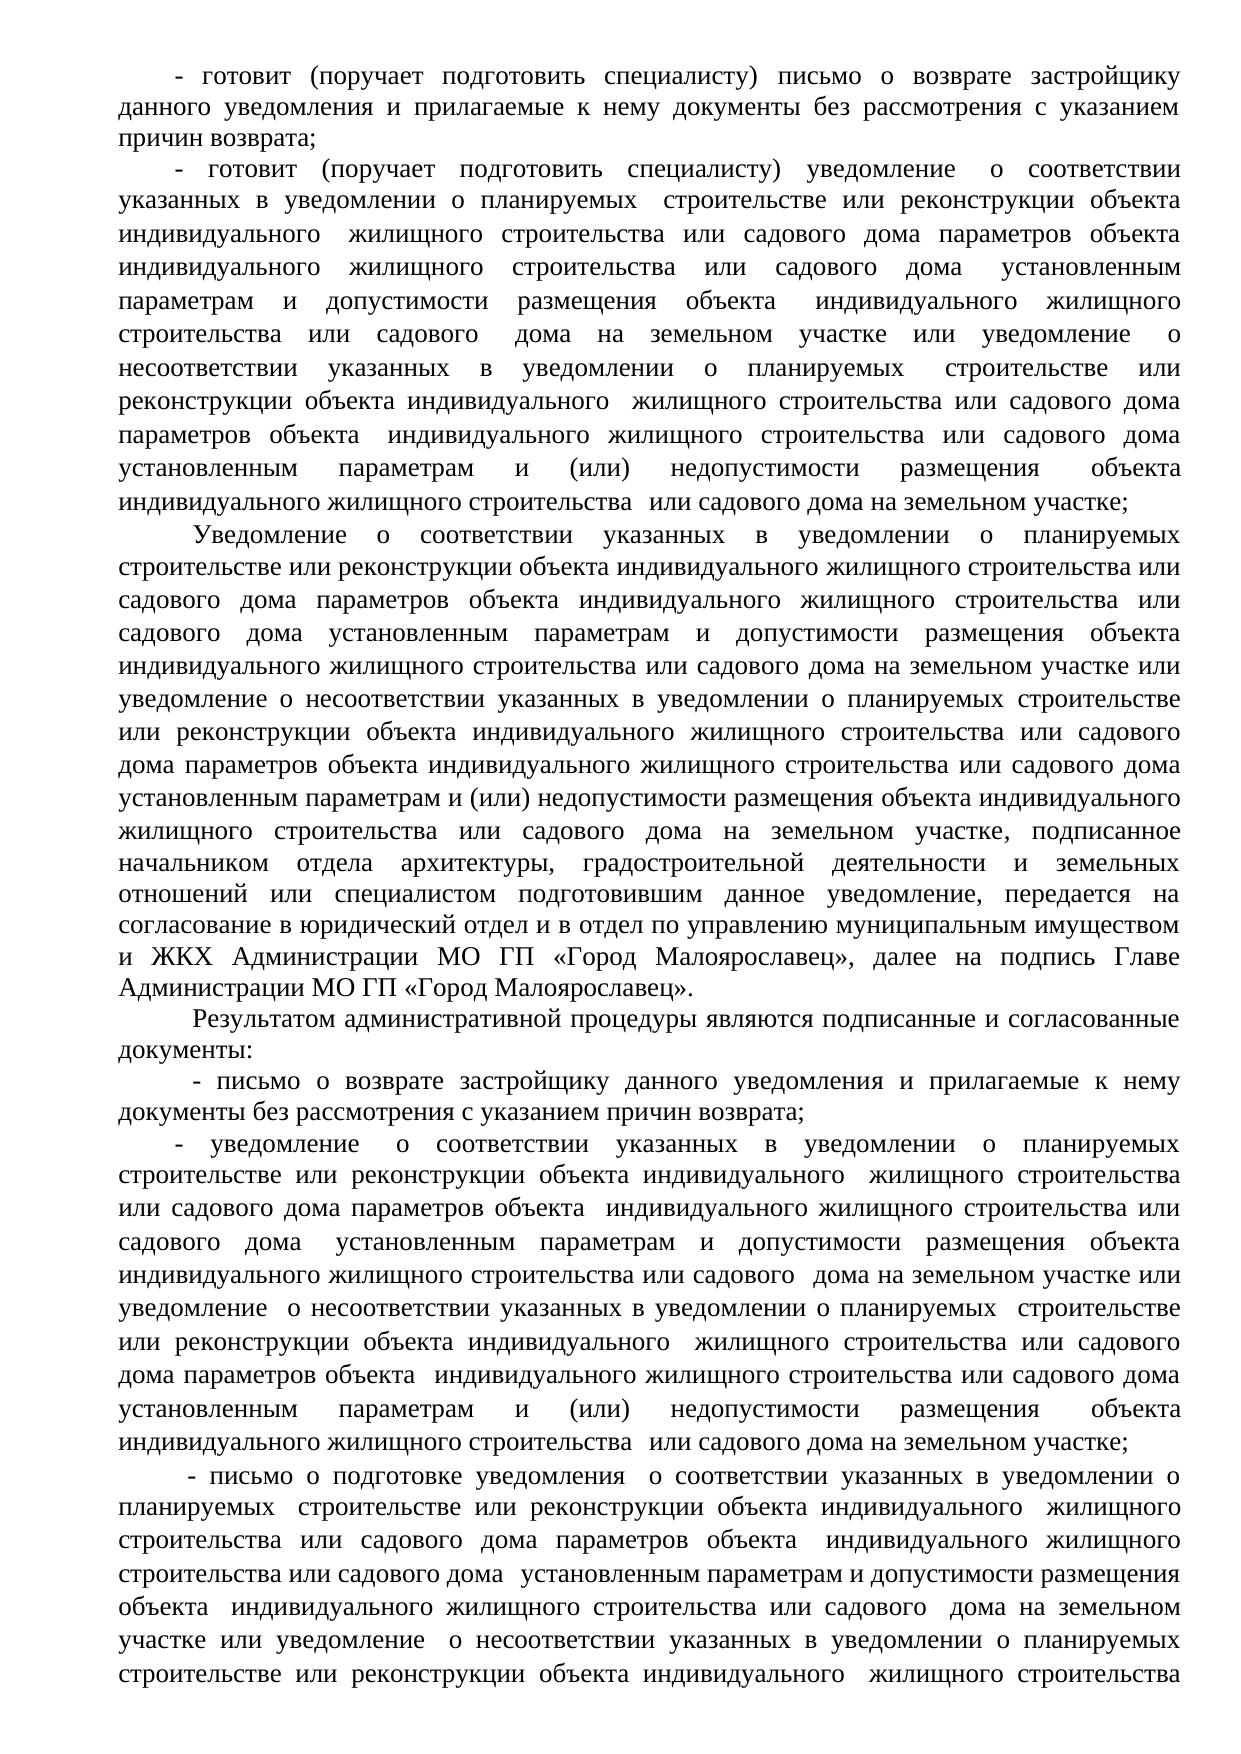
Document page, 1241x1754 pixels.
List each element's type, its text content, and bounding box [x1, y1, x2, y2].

text - письмо о возврате застройщику данного уведомления и прилагаемые к нему документы без рассмотрения с указанием причин возврата; [118, 1064, 1181, 1127]
text Результатом административной процедуры являются подписанные и согласованные документы: [118, 1002, 1181, 1064]
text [118, 1459, 1181, 1691]
text - готовит (поручает подготовить специалисту) уведомление о соответствии указанных в уведомлении о планируемых строительстве или реконструкции объекта индивидуального жилищного строительства или садового дома параметров объекта индивидуального жилищного строительства или садового дома установленным параметрам и допустимости размещения объекта индивидуального жилищного строительства или садового дома на земельном участке или уведомление о несоответствии указанных в уведомлении о планируемых строительстве или реконструкции объекта индивидуального жилищного строительства или садового дома параметров объекта индивидуального жилищного строительства или садового дома установленным параметрам и (или) недопустимости размещения объекта индивидуального жилищного строительства или садового дома на земельном участке; [118, 152, 1181, 518]
text - готовит (поручает подготовить специалисту) письмо о возврате застройщику данного уведомления и прилагаемые к нему документы без рассмотрения с указанием причин возврата; [118, 59, 1181, 152]
text - уведомление о соответствии указанных в уведомлении о планируемых строительстве или реконструкции объекта индивидуального жилищного строительства или садового дома параметров объекта индивидуального жилищного строительства или садового дома установленным параметрам и допустимости размещения объекта индивидуального жилищного строительства или садового дома на земельном участке или уведомление о несоответствии указанных в уведомлении о планируемых строительстве или реконструкции объекта индивидуального жилищного строительства или садового дома параметров объекта индивидуального жилищного строительства или садового дома установленным параметрам и (или) недопустимости размещения объекта индивидуального жилищного строительства или садового дома на земельном участке; [118, 1127, 1181, 1459]
text Уведомление о соответствии указанных в уведомлении о планируемых строительстве или реконструкции объекта индивидуального жилищного строительства или садового дома параметров объекта индивидуального жилищного строительства или садового дома установленным параметрам и допустимости размещения объекта индивидуального жилищного строительства или садового дома на земельном участке или уведомление о несоответствии указанных в уведомлении о планируемых строительстве или реконструкции объекта индивидуального жилищного строительства или садового дома параметров объекта индивидуального жилищного строительства или садового дома установленным параметрам и (или) недопустимости размещения объекта индивидуального жилищного строительства или садового дома на земельном участке, подписанное начальником отдела архитектуры, градостроительной деятельности и земельных отношений или специалистом подготовившим данное уведомление, передается на согласование в юридический отдел и в отдел по управлению муниципальным имуществом и ЖКХ Администрации МО ГП «Город Малоярославец», далее на подпись Главе Администрации МО ГП «Город Малоярославец». [118, 518, 1181, 1002]
